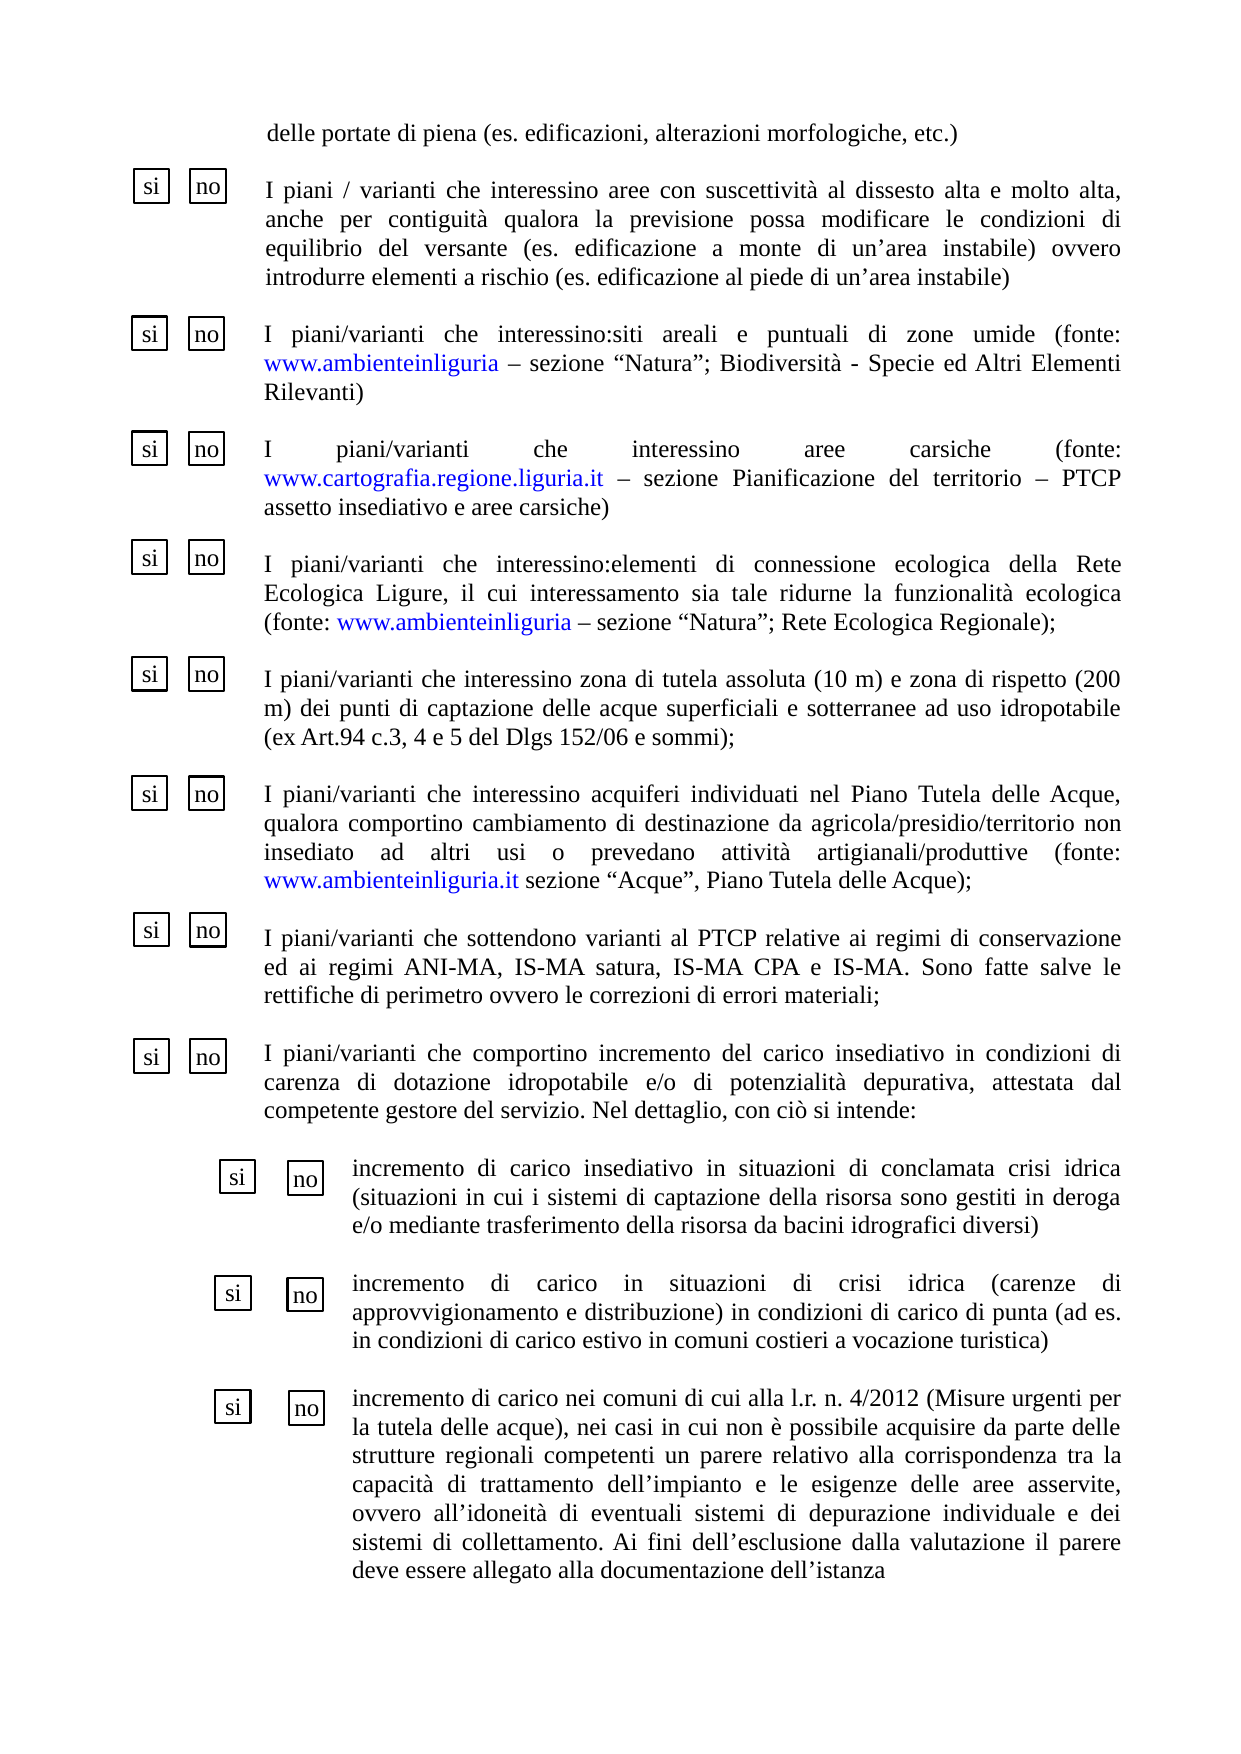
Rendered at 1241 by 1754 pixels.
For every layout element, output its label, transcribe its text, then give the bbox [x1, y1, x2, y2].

text I piani/varianti che interessino zona di tutela assoluta (10 m) e zona di rispetto (200 m) dei punti di captazione delle acque superficiali e sotterranee ad uso idropotabile (ex Art.94 c.3, 4 e 5 del Dlgs 152/06 e sommi); [264, 664, 1122, 751]
text I piani/varianti che interessino aree carsiche (fonte: www.cartografia.regione.liguria.it – sezione Pianificazione del territorio – PTCP assetto insediativo e aree carsiche) [264, 434, 1122, 521]
text incremento di carico in situazioni di crisi idrica (carenze di approvvigionamento e distribuzione) in condizioni di carico di punta (ad es. in condizioni di carico estivo in comuni costieri a vocazione turistica) [352, 1268, 1122, 1354]
text I piani / varianti che interessino aree con suscettività al dissesto alta e molto alta, anche per contiguità qualora la previsione possa modificare le condizioni di equilibrio del versante (es. edificazione a monte di un’area instabile) ovvero introdurre elementi a rischio (es. edificazione al piede di un’area instabile) [265, 176, 1122, 291]
text incremento di carico insediativo in situazioni di conclamata crisi idrica (situazioni in cui i sistemi di captazione della risorsa sono gestiti in deroga e/o mediante trasferimento della risorsa da bacini idrografici diversi) [352, 1153, 1122, 1239]
text I piani/varianti che comportino incremento del carico insediativo in condizioni di carenza di dotazione idropotabile e/o di potenzialità depurativa, attestata dal competente gestore del servizio. Nel dettaglio, con ciò si intende: [264, 1038, 1122, 1124]
text I piani/varianti che interessino:siti areali e puntuali di zone umide (fonte: www.ambienteinliguria – sezione “Natura”; Biodiversità - Specie ed Altri Elementi Rilevanti) [264, 319, 1122, 406]
text I piani/varianti che interessino:elementi di connessione ecologica della Rete Ecologica Ligure, il cui interessamento sia tale ridurne la funzionalità ecologica (fonte: www.ambienteinliguria – sezione “Natura”; Rete Ecologica Regionale); [264, 549, 1122, 636]
text I piani/varianti che interessino acquiferi individuati nel Piano Tutela delle Acque, qualora comportino cambiamento di destinazione da agricola/presidio/territorio non insediato ad altri usi o prevedano attività artigianali/produttive (fonte: www.ambienteinliguria.it sezione “Acque”, Piano Tutela delle Acque); [264, 779, 1122, 894]
text I piani/varianti che sottendono varianti al PTCP relative ai regimi di conservazione ed ai regimi ANI-MA, IS-MA satura, IS-MA CPA e IS-MA. Sono fatte salve le rettifiche di perimetro ovvero le correzioni di errori materiali; [264, 923, 1122, 1009]
text incremento di carico nei comuni di cui alla l.r. n. 4/2012 (Misure urgenti per la tutela delle acque), nei casi in cui non è possibile acquisire da parte delle strutture regionali competenti un parere relativo alla corrispondenza tra la capacità di trattamento dell’impianto e le esigenze delle aree asservite, ovvero all’idoneità di eventuali sistemi di depurazione individuale e dei sistemi di collettamento. Ai fini dell’esclusione dalla valutazione il parere deve essere allegato alla documentazione dell’istanza [352, 1383, 1122, 1584]
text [267, 118, 1122, 147]
